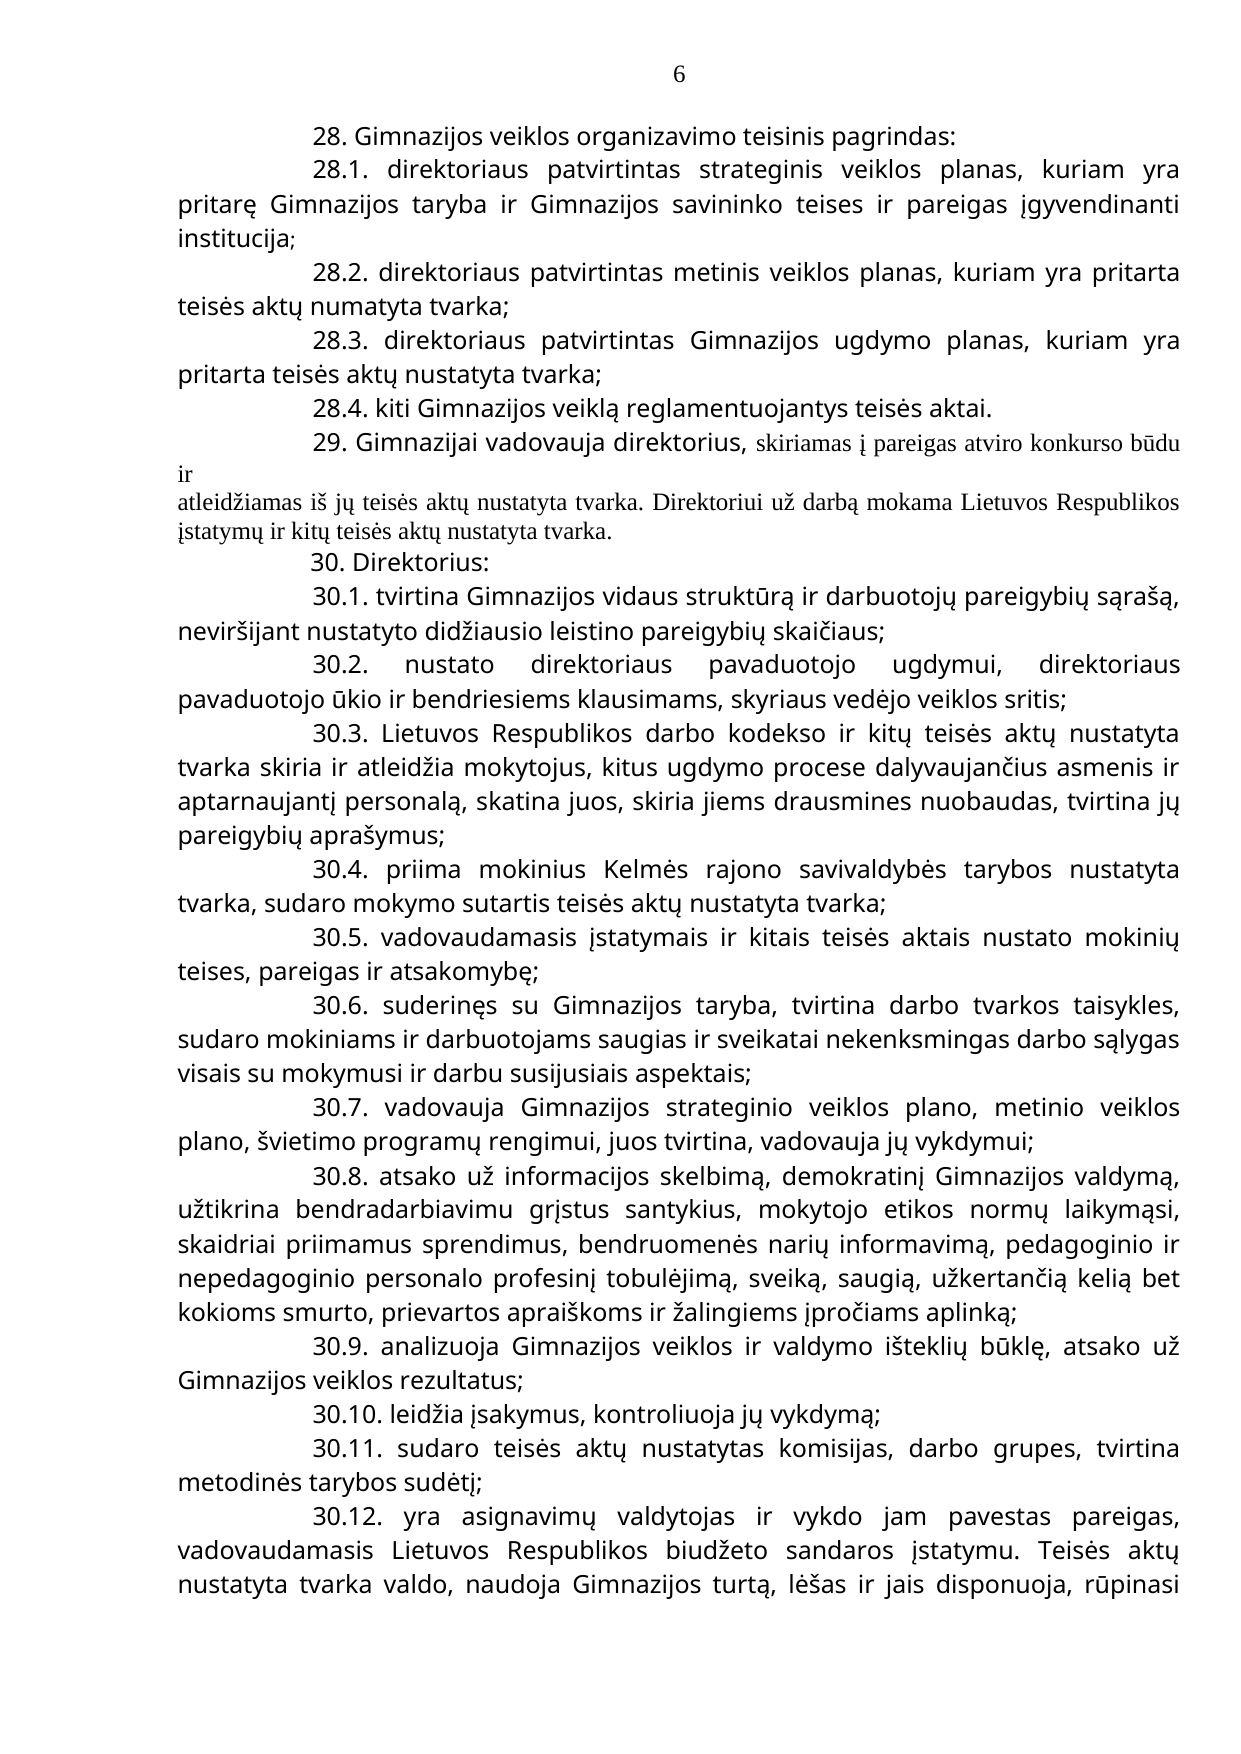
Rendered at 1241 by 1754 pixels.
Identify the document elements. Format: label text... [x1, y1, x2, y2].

text 30. Direktorius: [177, 545, 1181, 579]
text 30.7. vadovauja Gimnazijos strateginio veiklos plano, metinio veiklos plano, švietimo programų rengimui, juos tvirtina, vadovauja jų vykdymui; [177, 1090, 1181, 1158]
text 29. Gimnazijai vadovauja direktorius, skiriamas į pareigas atviro konkurso būdu ir atleidžiamas iš jų teisės aktų nustatyta tvarka. Direktoriui už darbą mokama Lietuvos Respublikos įstatymų ir kitų teisės aktų nustatyta tvarka. [177, 425, 1181, 545]
text 28.1. direktoriaus patvirtintas strateginis veiklos planas, kuriam yra pritarę Gimnazijos taryba ir Gimnazijos savininko teises ir pareigas įgyvendinanti institucija; [177, 152, 1181, 254]
text 30.10. leidžia įsakymus, kontroliuoja jų vykdymą; [177, 1397, 1181, 1431]
text 30.4. priima mokinius Kelmės rajono savivaldybės tarybos nustatyta tvarka, sudaro mokymo sutartis teisės aktų nustatyta tvarka; [177, 852, 1181, 920]
text 30.2. nustato direktoriaus pavaduotojo ugdymui, direktoriaus pavaduotojo ūkio ir bendriesiems klausimams, skyriaus vedėjo veiklos sritis; [177, 647, 1181, 715]
text 30.6. suderinęs su Gimnazijos taryba, tvirtina darbo tvarkos taisykles, sudaro mokiniams ir darbuotojams saugias ir sveikatai nekenksmingas darbo sąlygas visais su mokymusi ir darbu susijusiais aspektais; [177, 988, 1181, 1090]
text 30.3. Lietuvos Respublikos darbo kodekso ir kitų teisės aktų nustatyta tvarka skiria ir atleidžia mokytojus, kitus ugdymo procese dalyvaujančius asmenis ir aptarnaujantį personalą, skatina juos, skiria jiems drausmines nuobaudas, tvirtina jų pareigybių aprašymus; [177, 715, 1181, 852]
text 30.8. atsako už informacijos skelbimą, demokratinį Gimnazijos valdymą, užtikrina bendradarbiavimu grįstus santykius, mokytojo etikos normų laikymąsi, skaidriai priimamus sprendimus, bendruomenės narių informavimą, pedagoginio ir nepedagoginio personalo profesinį tobulėjimą, sveiką, saugią, užkertančią kelią bet kokioms smurto, prievartos apraiškoms ir žalingiems įpročiams aplinką; [177, 1158, 1181, 1328]
text 28.3. direktoriaus patvirtintas Gimnazijos ugdymo planas, kuriam yra pritarta teisės aktų nustatyta tvarka; [177, 322, 1181, 391]
text 28.2. direktoriaus patvirtintas metinis veiklos planas, kuriam yra pritarta teisės aktų numatyta tvarka; [177, 254, 1181, 322]
text 30.11. sudaro teisės aktų nustatytas komisijas, darbo grupes, tvirtina metodinės tarybos sudėtį; [177, 1431, 1181, 1499]
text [177, 1499, 1181, 1601]
text 30.9. analizuoja Gimnazijos veiklos ir valdymo išteklių būklę, atsako už Gimnazijos veiklos rezultatus; [177, 1328, 1181, 1397]
text 30.1. tvirtina Gimnazijos vidaus struktūrą ir darbuotojų pareigybių sąrašą, neviršijant nustatyto didžiausio leistino pareigybių skaičiaus; [177, 579, 1181, 647]
text 28. Gimnazijos veiklos organizavimo teisinis pagrindas: [177, 118, 1181, 152]
text 30.5. vadovaudamasis įstatymais ir kitais teisės aktais nustato mokinių teises, pareigas ir atsakomybę; [177, 920, 1181, 988]
text 28.4. kiti Gimnazijos veiklą reglamentuojantys teisės aktai. [177, 391, 1181, 425]
